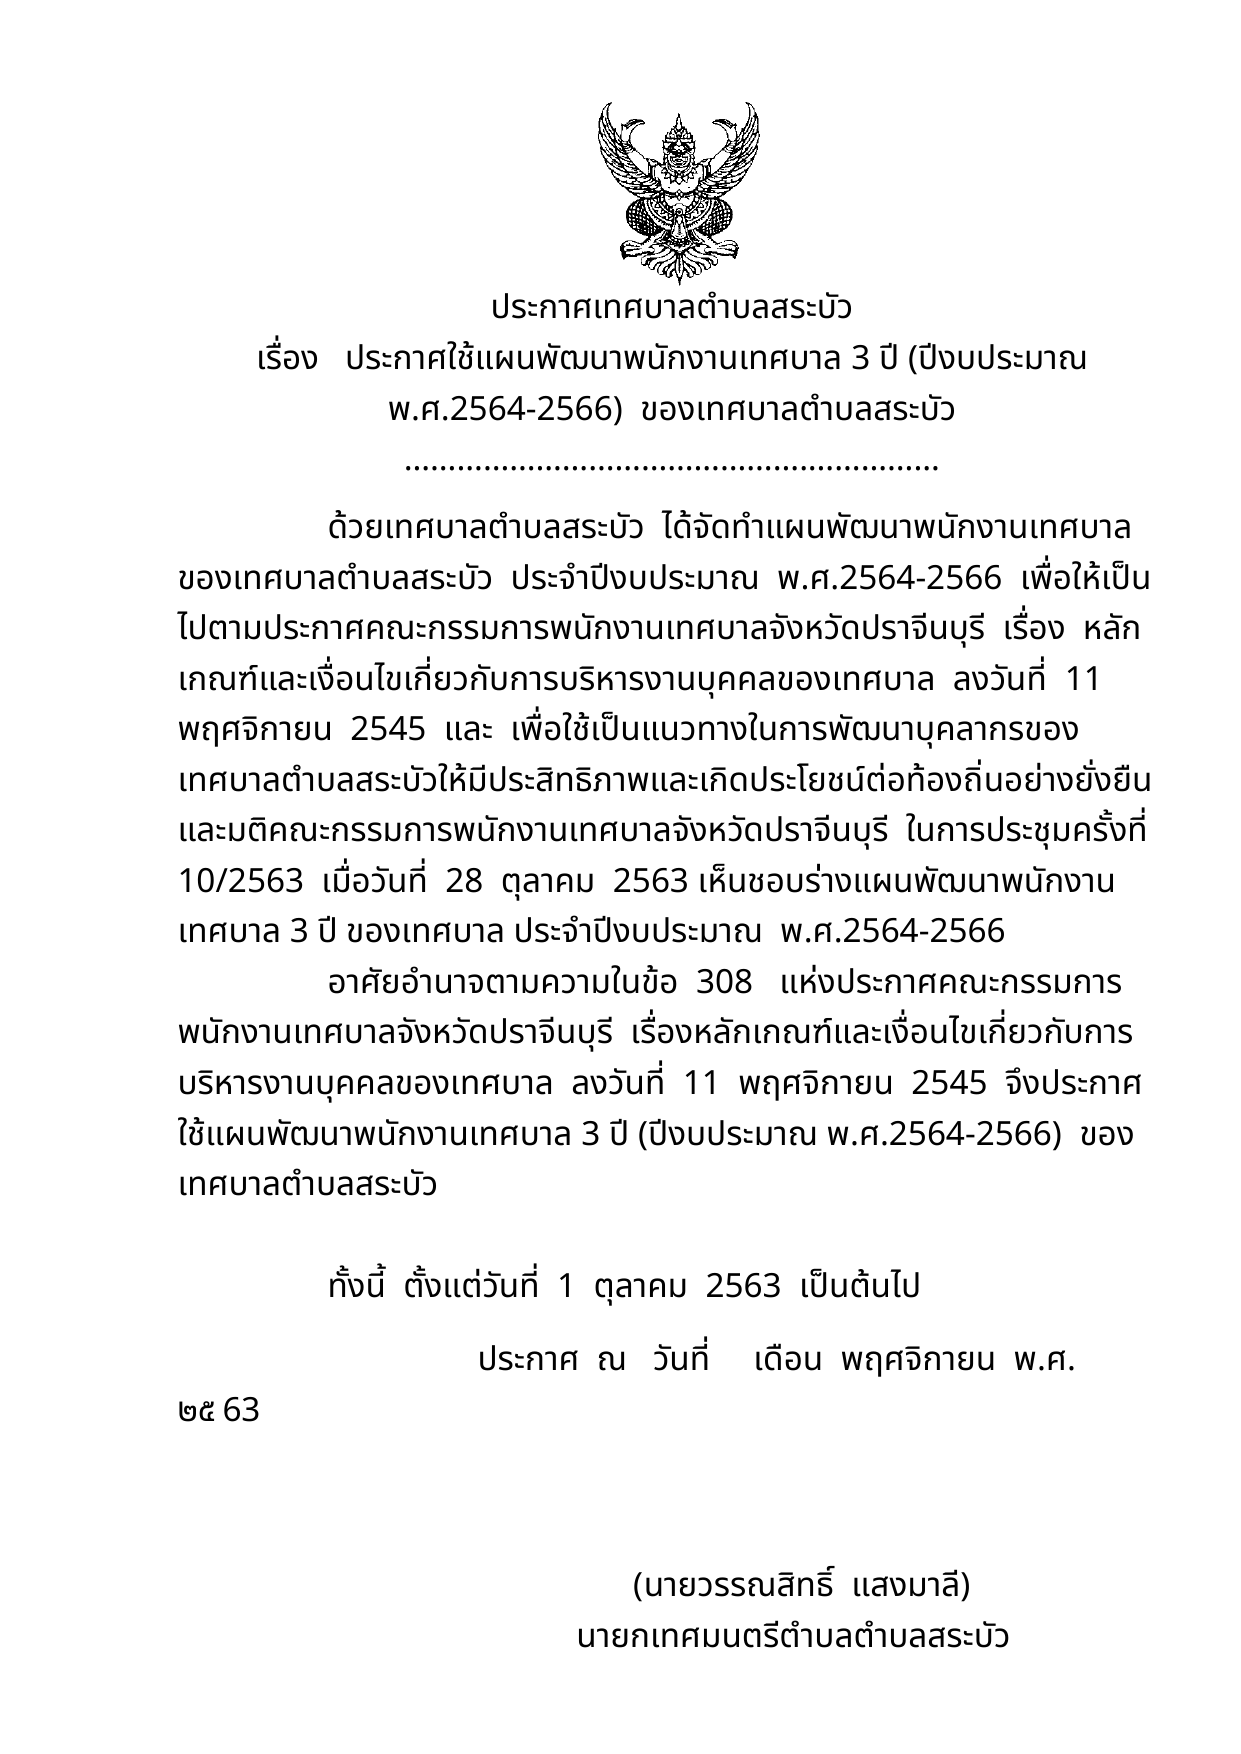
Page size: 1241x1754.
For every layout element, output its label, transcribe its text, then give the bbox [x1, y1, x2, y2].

text ……………………………………….…………… [177, 435, 1167, 480]
text เรื่อง ประกาศใช้แผนพัฒนาพนักงานเทศบาล 3 ปี (ปีงบประมาณ พ.ศ.2564-2566) ของเทศบาลตำบลสระบัว [177, 334, 1167, 435]
text ทั้งนี้ ตั้งแต่วันที่ 1 ตุลาคม 2563 เป็นต้นไป [177, 1262, 1167, 1312]
text ประกาศ ณ วันที่ เดือน พฤศจิกายน พ.ศ. ๒๕63 [177, 1335, 1167, 1436]
text (นายวรรณสิทธิ์ แสงมาลี) [177, 1561, 1167, 1612]
text นายกเทศมนตรีตำบลตำบลสระบัว [177, 1612, 1167, 1662]
picture [586, 92, 772, 283]
text อาศัยอำนาจตามความในข้อ 308 แห่งประกาศคณะกรรมการพนักงานเทศบาลจังหวัดปราจีนบุรี เรื่องหลักเกณฑ์และเงื่อนไขเกี่ยวกับการบริหารงานบุคคลของเทศบาล ลงวันที่ 11 พฤศจิกายน 2545 จึงประกาศใช้แผนพัฒนาพนักงานเทศบาล 3 ปี (ปีงบประมาณ พ.ศ.2564-2566) ของเทศบาลตำบลสระบัว [177, 958, 1167, 1211]
text ด้วยเทศบาลตำบลสระบัว ได้จัดทำแผนพัฒนาพนักงานเทศบาล ของเทศบาลตำบลสระบัว ประจำปีงบประมาณ พ.ศ.2564-2566 เพื่อให้เป็นไปตามประกาศคณะกรรมการพนักงานเทศบาลจังหวัดปราจีนบุรี เรื่อง หลักเกณฑ์และเงื่อนไขเกี่ยวกับการบริหารงานบุคคลของเทศบาล ลงวันที่ 11 พฤศจิกายน 2545 และ เพื่อใช้เป็นแนวทางในการพัฒนาบุคลากรของเทศบาลตำบลสระบัวให้มีประสิทธิภาพและเกิดประโยชน์ต่อท้องถิ่นอย่างยั่งยืน และมติคณะกรรมการพนักงานเทศบาลจังหวัดปราจีนบุรี ในการประชุมครั้งที่ 10/2563 เมื่อวันที่ 28 ตุลาคม 2563 เห็นชอบร่างแผนพัฒนาพนักงานเทศบาล 3 ปี ของเทศบาล ประจำปีงบประมาณ พ.ศ.2564-2566 [177, 503, 1167, 958]
subtitle ประกาศเทศบาลตำบลสระบัว [177, 283, 1167, 334]
